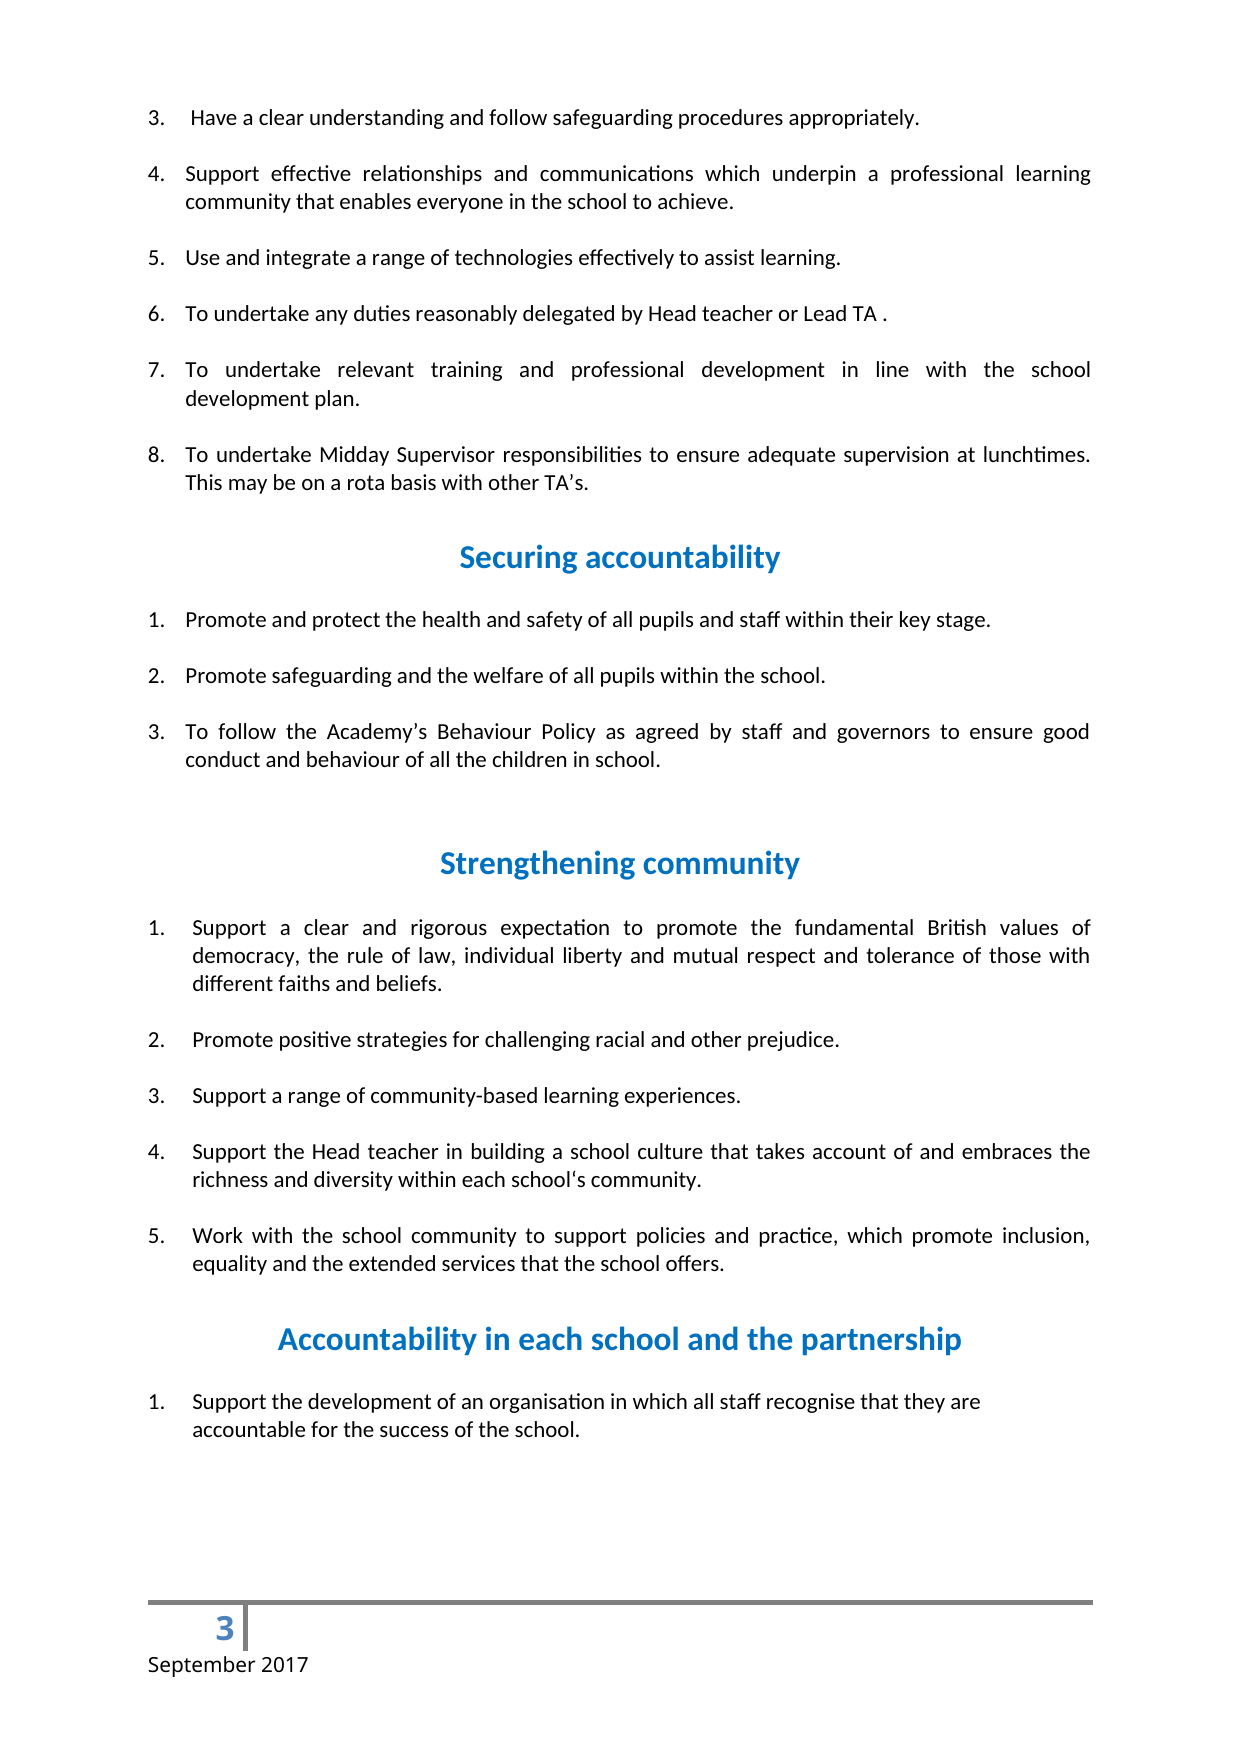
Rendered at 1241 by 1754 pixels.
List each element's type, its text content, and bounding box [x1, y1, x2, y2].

list Support effective relationships and communications which underpin a professional learning community that enables everyone in the school to achieve. [148, 159, 1092, 216]
list Support a range of community-based learning experiences. [148, 1081, 1092, 1109]
list To undertake any duties reasonably delegated by Head teacher or Lead TA . [148, 299, 1092, 328]
list To undertake Midday Supervisor responsibilities to ensure adequate supervision at lunchtimes. This may be on a rota basis with other TA’s. [148, 440, 1092, 496]
list To follow the Academy’s Behaviour Policy as agreed by staff and governors to ensure good conduct and behaviour of all the children in school. [148, 717, 1092, 773]
list Use and integrate a range of technologies effectively to assist learning. [148, 243, 1092, 272]
list Promote safeguarding and the welfare of all pupils within the school. [148, 661, 1092, 689]
list Promote positive strategies for challenging racial and other prejudice. [148, 1025, 1092, 1053]
text Accountability in each school and the partnership [148, 1318, 1092, 1359]
list Support a clear and rigorous expectation to promote the fundamental British values of democracy, the rule of law, individual liberty and mutual respect and tolerance of those with different faiths and beliefs. [148, 913, 1092, 997]
list Support the Head teacher in building a school culture that takes account of and embraces the richness and diversity within each school‘s community. [148, 1137, 1092, 1193]
list Support the development of an organisation in which all staff recognise that they are accountable for the success of the school. [148, 1387, 1092, 1443]
list To undertake relevant training and professional development in line with the school development plan. [148, 356, 1092, 412]
list Work with the school community to support policies and practice, which promote inclusion, equality and the extended services that the school offers. [148, 1222, 1092, 1278]
list Securing accountability [148, 536, 1092, 577]
list Promote and protect the health and safety of all pupils and staff within their key stage. [148, 605, 1092, 633]
list Have a clear understanding and follow safeguarding procedures appropriately. [148, 103, 1092, 131]
text Strengthening community [148, 842, 1092, 883]
